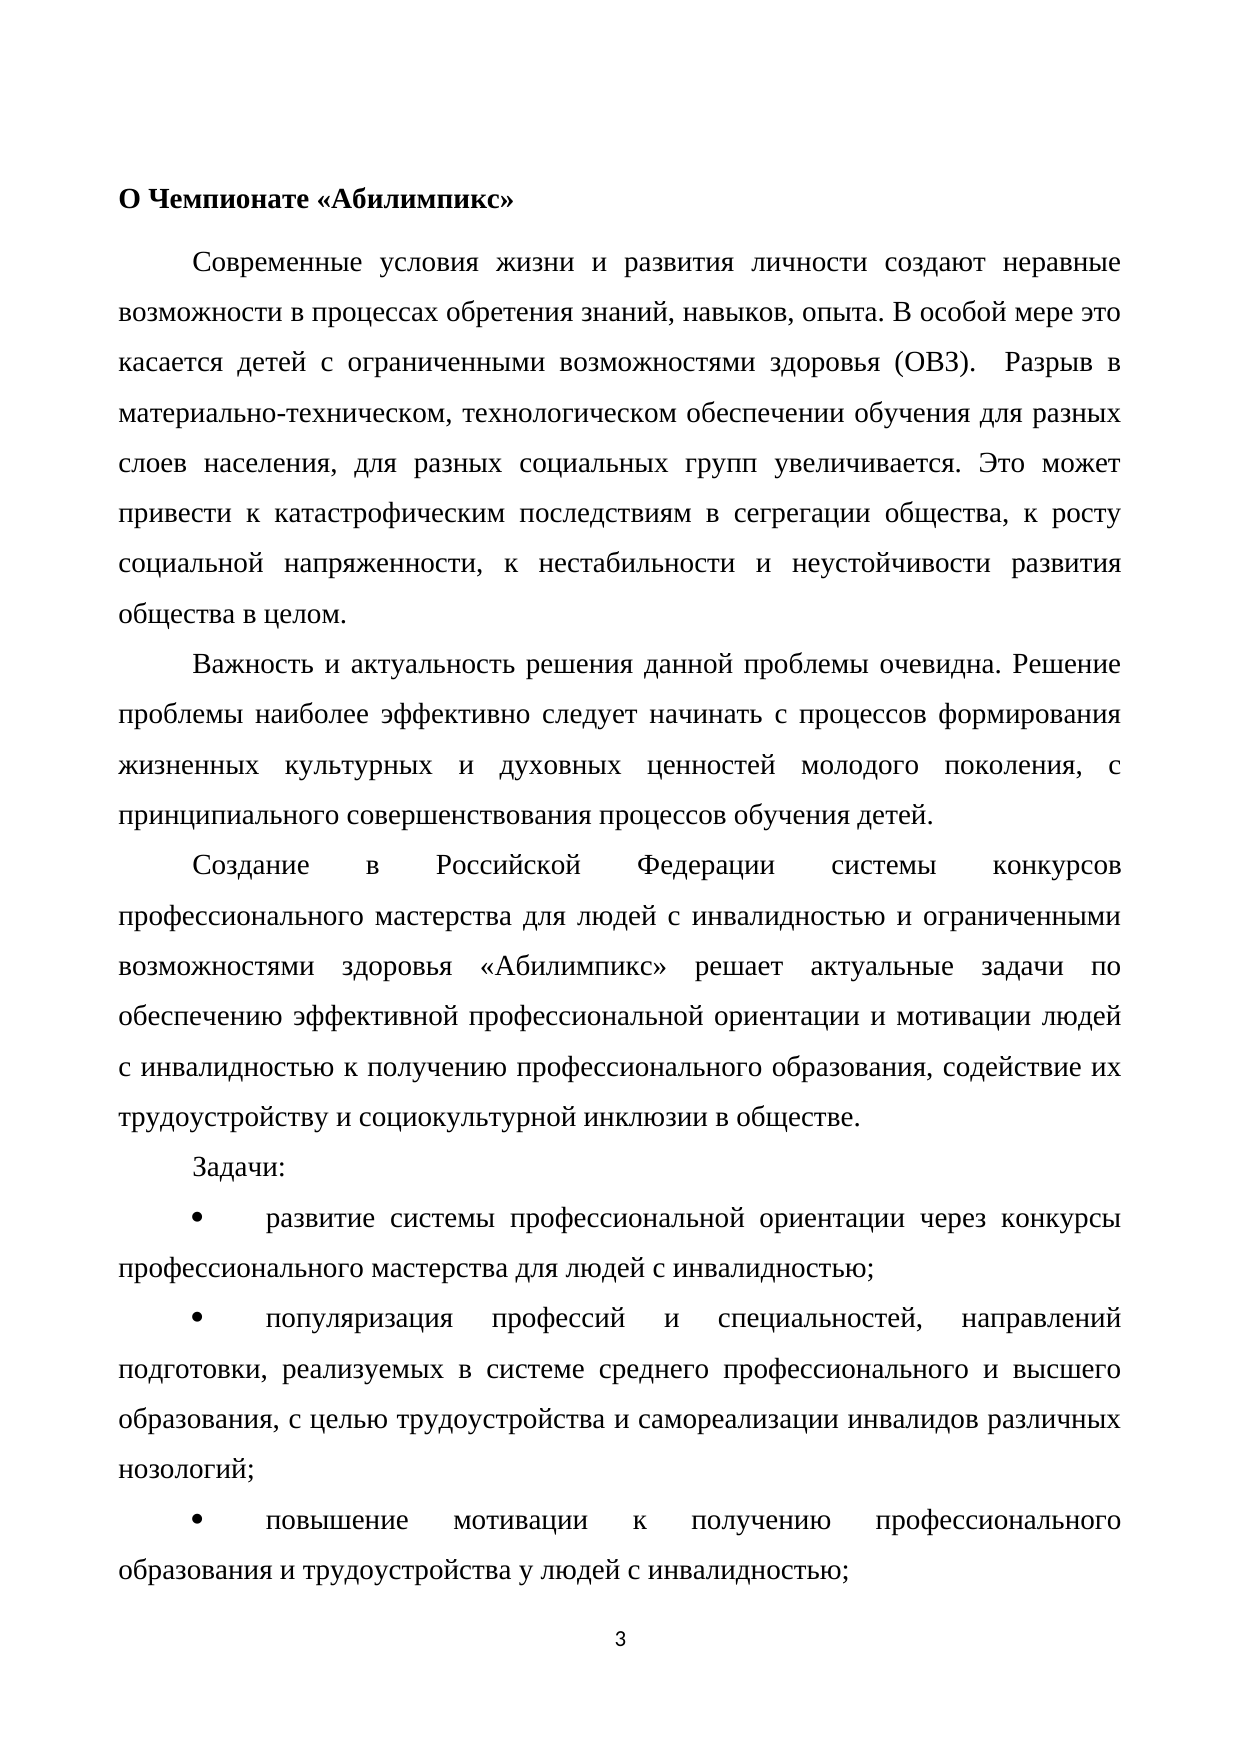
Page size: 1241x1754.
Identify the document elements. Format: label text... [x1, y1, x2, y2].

list Задачи: [118, 1149, 1122, 1183]
list популяризация профессий и специальностей, направлений подготовки, реализуемых в системе среднего профессионального и высшего образования, с целью трудоустройства и самореализации инвалидов различных нозологий; [118, 1300, 1122, 1485]
list развитие системы профессиональной ориентации через конкурсы профессионального мастерства для людей с инвалидностью; [118, 1200, 1122, 1284]
list Создание в Российской Федерации системы конкурсов профессионального мастерства для людей с инвалидностью и ограниченными возможностями здоровья «Абилимпикс» решает актуальные задачи по обеспечению эффективной профессиональной ориентации и мотивации людей с инвалидностью к получению профессионального образования, содействие их трудоустройству и социокультурной инклюзии в обществе. [118, 847, 1122, 1133]
list Современные условия жизни и развития личности создают неравные возможности в процессах обретения знаний, навыков, опыта. В особой мере это касается детей с ограниченными возможностями здоровья (ОВЗ). Разрыв в материально-техническом, технологическом обеспечении обучения для разных слоев населения, для разных социальных групп увеличивается. Это может привести к катастрофическим последствиям в сегрегации общества, к росту социальной напряженности, к нестабильности и неустойчивости развития общества в целом. [118, 244, 1122, 629]
text Важность и актуальность решения данной проблемы очевидна. Решение проблемы наиболее эффективно следует начинать с процессов формирования жизненных культурных и духовных ценностей молодого поколения, с принципиального совершенствования процессов обучения детей. [118, 646, 1122, 831]
list повышение мотивации к получению профессионального образования и трудоустройства у людей с инвалидностью; [118, 1502, 1122, 1586]
subtitle О Чемпионате «Абилимпикс» [118, 181, 1122, 214]
